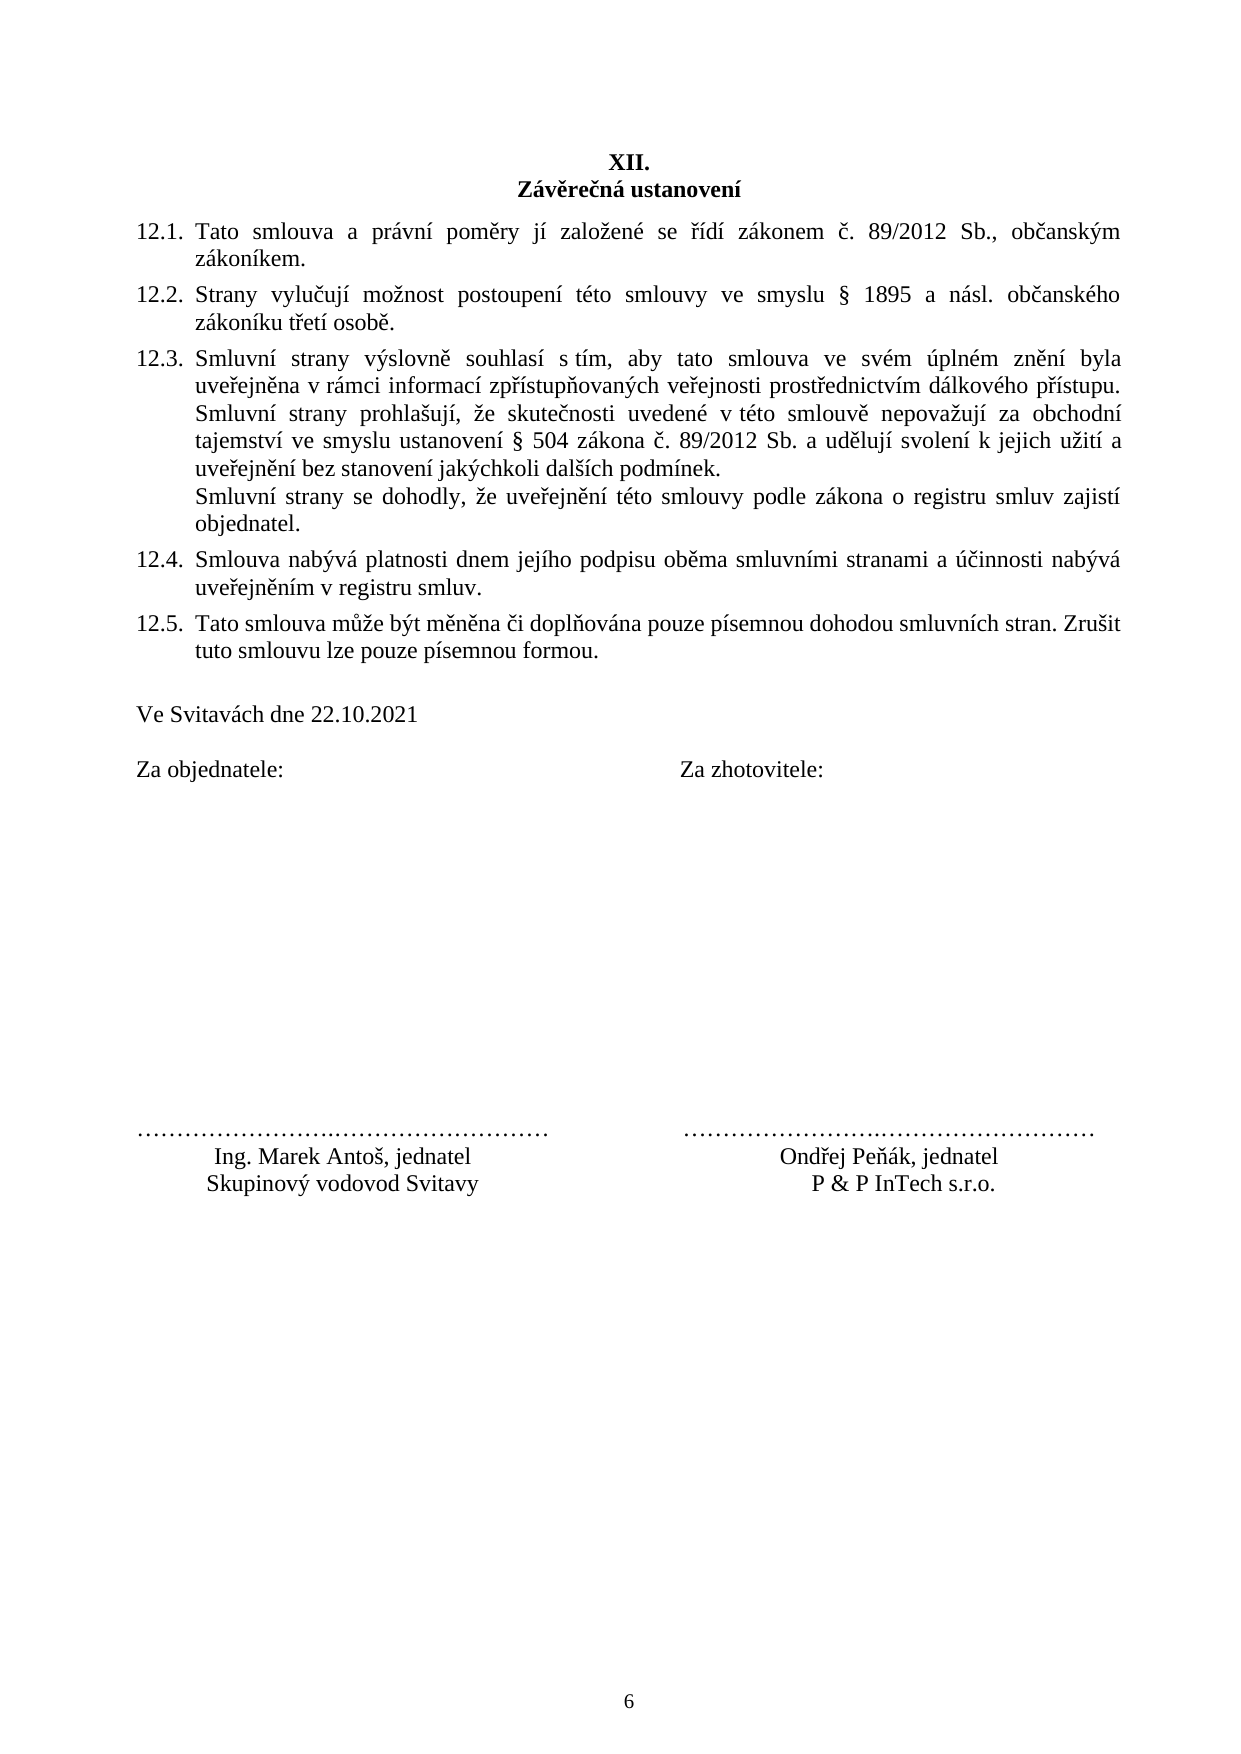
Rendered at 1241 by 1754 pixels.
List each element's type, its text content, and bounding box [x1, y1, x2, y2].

list Smlouva nabývá platnosti dnem jejího podpisu oběma smluvními stranami a účinnosti nabývá uveřejněním v registru smluv. [136, 545, 1122, 601]
list Strany vylučují možnost postoupení této smlouvy ve smyslu § 1895 a násl. občanského zákoníku třetí osobě. [136, 280, 1122, 335]
text …………………….……………………… …………………….……………………… [136, 1114, 1122, 1142]
text XII. [136, 148, 1122, 175]
text Ing. Marek Antoš, jednatel Ondřej Peňák, jednatel [136, 1142, 1122, 1169]
text Smluvní strany se dohodly, že uveřejnění této smlouvy podle zákona o registru smluv zajistí objednatel. [195, 482, 1122, 537]
list Tato smlouva a právní poměry jí založené se řídí zákonem č. 89/2012 Sb., občanským zákoníkem. [136, 217, 1122, 272]
text Skupinový vodovod Svitavy P & P InTech s.r.o. [136, 1169, 1122, 1197]
list Smluvní strany výslovně souhlasí s tím, aby tato smlouva ve svém úplném znění byla uveřejněna v rámci informací zpřístupňovaných veřejnosti prostřednictvím dálkového přístupu. Smluvní strany prohlašují, že skutečnosti uvedené v této smlouvě nepovažují za obchodní tajemství ve smyslu ustanovení § 504 zákona č. 89/2012 Sb. a udělují svolení k jejich užití a uveřejnění bez stanovení jakýchkoli dalších podmínek. [136, 344, 1122, 482]
text Za objednatele: Za zhotovitele: [136, 755, 1122, 783]
text Ve Svitavách dne 22.10.2021 [136, 700, 1122, 728]
text Závěrečná ustanovení [136, 175, 1122, 203]
list Tato smlouva může být měněna či doplňována pouze písemnou dohodou smluvních stran. Zrušit tuto smlouvu lze pouze písemnou formou. [136, 609, 1122, 664]
